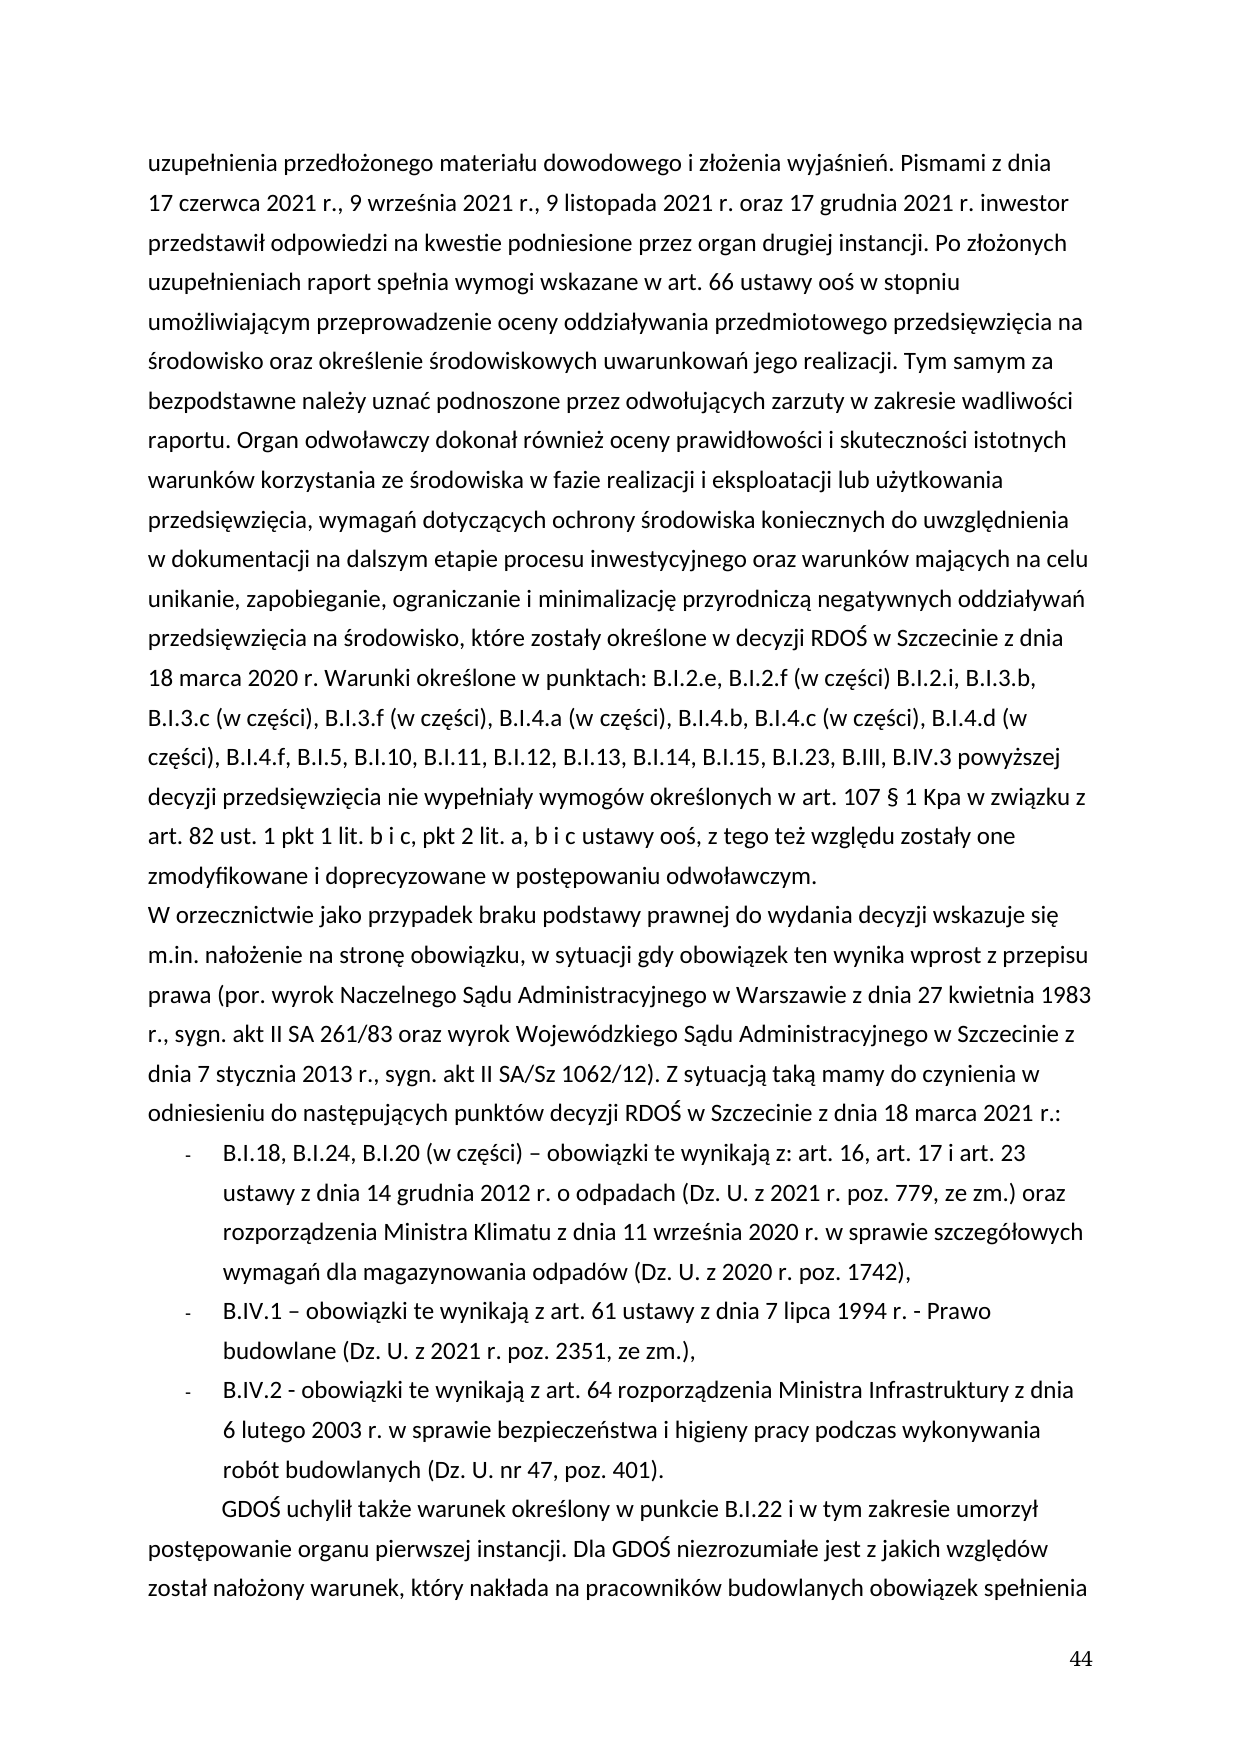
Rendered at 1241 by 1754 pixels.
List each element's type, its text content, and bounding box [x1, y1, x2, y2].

list B.IV.1 – obowiązki te wynikają z art. 61 ustawy z dnia 7 lipca 1994 r. - Prawo budowlane (Dz. U. z 2021 r. poz. 2351, ze zm.), [185, 1296, 1093, 1366]
text W orzecznictwie jako przypadek braku podstawy prawnej do wydania decyzji wskazuje się m.in. nałożenie na stronę obowiązku, w sytuacji gdy obowiązek ten wynika wprost z przepisu prawa (por. wyrok Naczelnego Sądu Administracyjnego w Warszawie z dnia 27 kwietnia 1983 r., sygn. akt II SA 261/83 oraz wyrok Wojewódzkiego Sądu Administracyjnego w Szczecinie z dnia 7 stycznia 2013 r., sygn. akt II SA/Sz 1062/12). Z sytuacją taką mamy do czynienia w odniesieniu do następujących punktów decyzji RDOŚ w Szczecinie z dnia 18 marca 2021 r.: [148, 900, 1093, 1128]
list B.IV.2 - obowiązki te wynikają z art. 64 rozporządzenia Ministra Infrastruktury z dnia 6 lutego 2003 r. w sprawie bezpieczeństwa i higieny pracy podczas wykonywania robót budowlanych (Dz. U. nr 47, poz. 401). [185, 1375, 1093, 1484]
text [148, 148, 1093, 891]
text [148, 1493, 1093, 1603]
list B.I.18, B.I.24, B.I.20 (w części) – obowiązki te wynikają z: art. 16, art. 17 i art. 23 ustawy z dnia 14 grudnia 2012 r. o odpadach (Dz. U. z 2021 r. poz. 779, ze zm.) oraz rozporządzenia Ministra Klimatu z dnia 11 września 2020 r. w sprawie szczegółowych wymagań dla magazynowania odpadów (Dz. U. z 2020 r. poz. 1742), [185, 1137, 1093, 1286]
